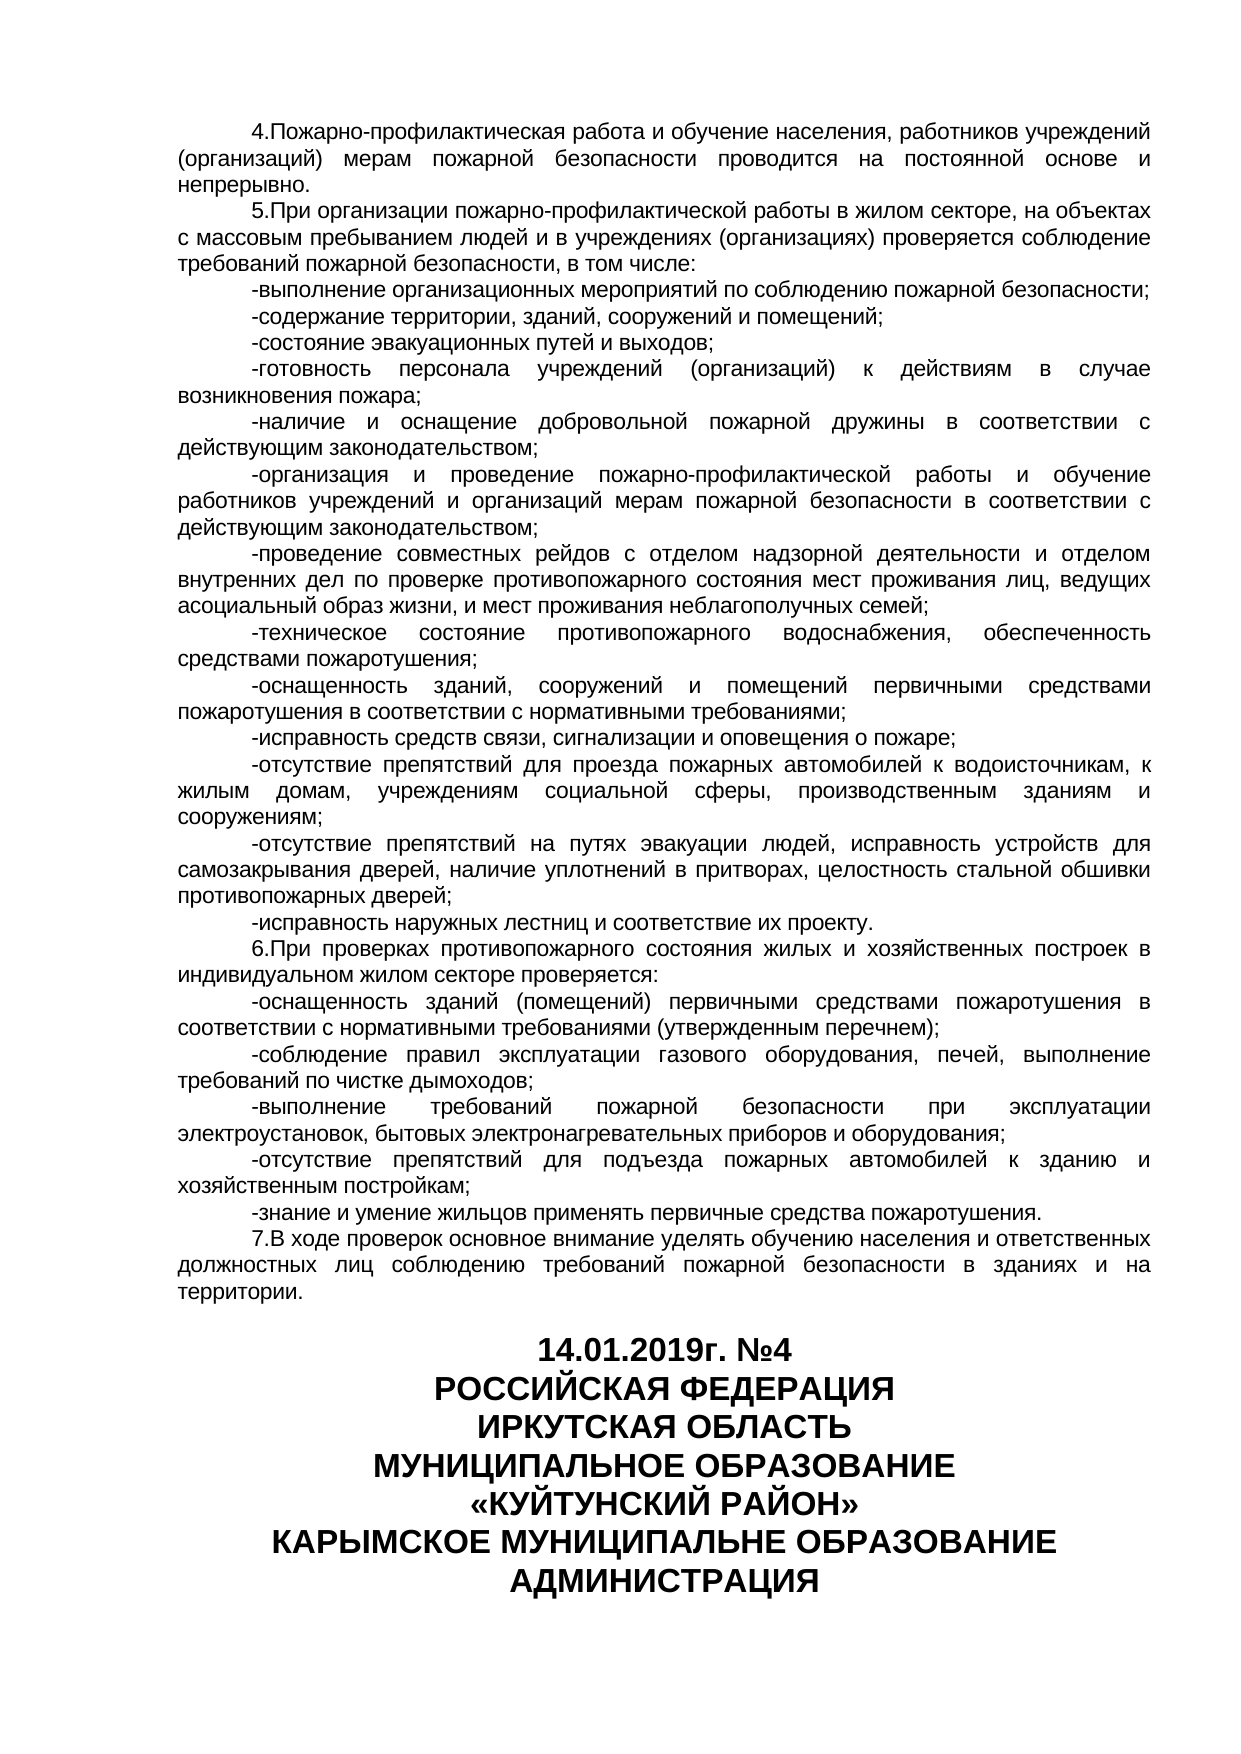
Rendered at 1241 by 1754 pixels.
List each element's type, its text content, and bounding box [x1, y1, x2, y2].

text -отсутствие препятствий на путях эвакуации людей, исправность устройств для самозакрывания дверей, наличие уплотнений в притворах, целостность стальной обшивки противопожарных дверей; [177, 830, 1152, 909]
text 4.Пожарно-профилактическая работа и обучение населения, работников учреждений (организаций) мерам пожарной безопасности проводится на постоянной основе и непрерывно. [177, 118, 1152, 197]
text -выполнение требований пожарной безопасности при эксплуатации электроустановок, бытовых электронагревательных приборов и оборудования; [177, 1093, 1152, 1146]
text -техническое состояние противопожарного водоснабжения, обеспеченность средствами пожаротушения; [177, 619, 1152, 672]
text 6.При проверках противопожарного состояния жилых и хозяйственных построек в индивидуальном жилом секторе проверяется: [177, 935, 1152, 988]
text 7.В ходе проверок основное внимание уделять обучению населения и ответственных должностных лиц соблюдению требований пожарной безопасности в зданиях и на территории. [177, 1225, 1152, 1304]
text КАРЫМСКОЕ МУНИЦИПАЛЬНЕ ОБРАЗОВАНИЕ [177, 1523, 1152, 1561]
text -оснащенность зданий, сооружений и помещений первичными средствами пожаротушения в соответствии с нормативными требованиями; [177, 672, 1152, 724]
text -наличие и оснащение добровольной пожарной дружины в соответствии с действующим законодательством; [177, 408, 1152, 461]
text -исправность наружных лестниц и соответствие их проекту. [177, 909, 1152, 935]
text 14.01.2019г. №4 [177, 1330, 1152, 1369]
text -отсутствие препятствий для проезда пожарных автомобилей к водоисточникам, к жилым домам, учреждениям социальной сферы, производственным зданиям и сооружениям; [177, 751, 1152, 830]
text -знание и умение жильцов применять первичные средства пожаротушения. [177, 1199, 1152, 1225]
text 5.При организации пожарно-профилактической работы в жилом секторе, на объектах с массовым пребыванием людей и в учреждениях (организациях) проверяется соблюдение требований пожарной безопасности, в том числе: [177, 197, 1152, 276]
text РОССИЙСКАЯ ФЕДЕРАЦИЯ [177, 1369, 1152, 1407]
text -отсутствие препятствий для подъезда пожарных автомобилей к зданию и хозяйственным постройкам; [177, 1146, 1152, 1199]
text «КУЙТУНСКИЙ РАЙОН» [177, 1484, 1152, 1523]
text АДМИНИСТРАЦИЯ [177, 1561, 1152, 1599]
text -состояние эвакуационных путей и выходов; [177, 329, 1152, 355]
text -оснащенность зданий (помещений) первичными средствами пожаротушения в соответствии с нормативными требованиями (утвержденным перечнем); [177, 988, 1152, 1041]
text -проведение совместных рейдов с отделом надзорной деятельности и отделом внутренних дел по проверке противопожарного состояния мест проживания лиц, ведущих асоциальный образ жизни, и мест проживания неблагополучных семей; [177, 540, 1152, 619]
text -содержание территории, зданий, сооружений и помещений; [177, 303, 1152, 329]
text -исправность средств связи, сигнализации и оповещения о пожаре; [177, 724, 1152, 751]
text -соблюдение правил эксплуатации газового оборудования, печей, выполнение требований по чистке дымоходов; [177, 1041, 1152, 1093]
text МУНИЦИПАЛЬНОЕ ОБРАЗОВАНИЕ [177, 1446, 1152, 1484]
text -готовность персонала учреждений (организаций) к действиям в случае возникновения пожара; [177, 355, 1152, 408]
text -организация и проведение пожарно-профилактической работы и обучение работников учреждений и организаций мерам пожарной безопасности в соответствии с действующим законодательством; [177, 461, 1152, 540]
text -выполнение организационных мероприятий по соблюдению пожарной безопасности; [177, 276, 1152, 303]
text ИРКУТСКАЯ ОБЛАСТЬ [177, 1407, 1152, 1446]
